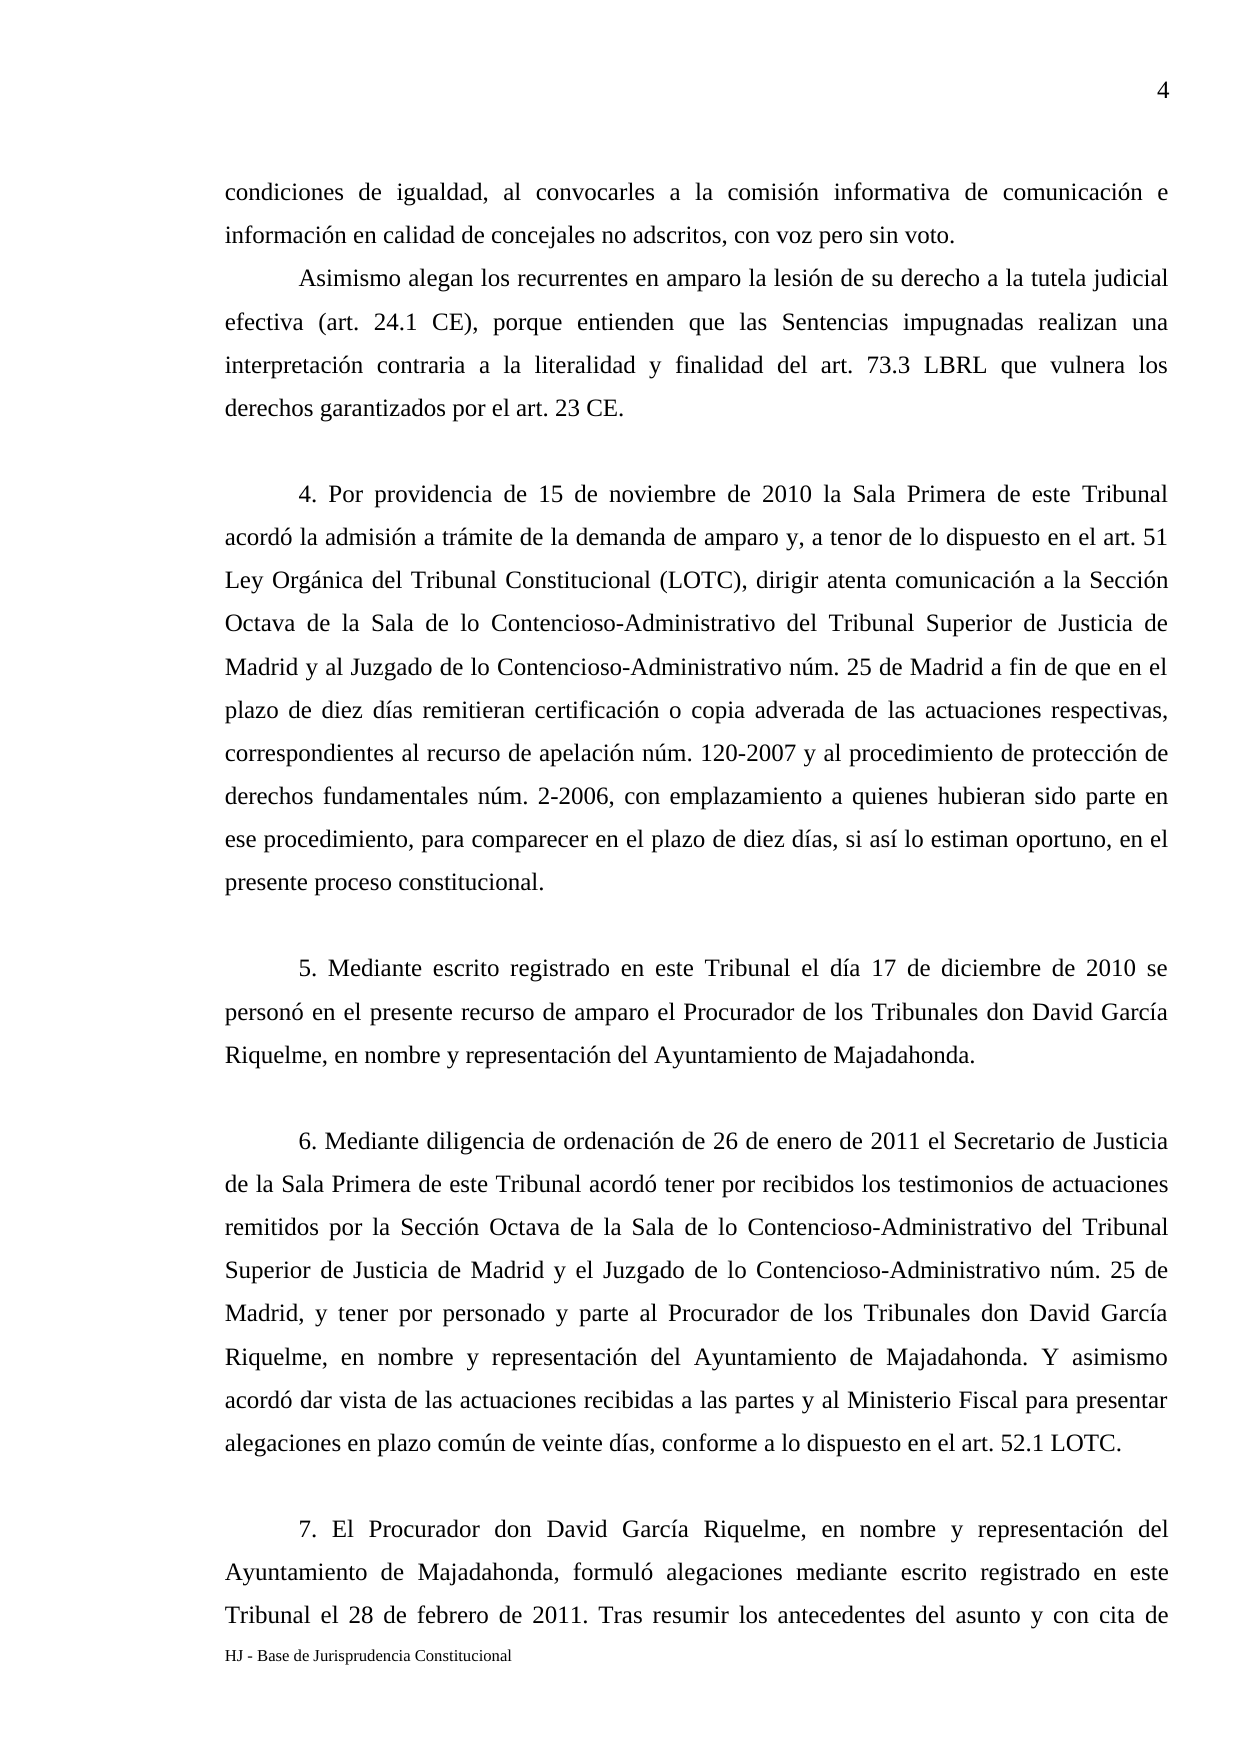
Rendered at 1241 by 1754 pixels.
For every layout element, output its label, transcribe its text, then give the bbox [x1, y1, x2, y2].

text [224, 177, 1169, 249]
text 6. Mediante diligencia de ordenación de 26 de enero de 2011 el Secretario de Justicia de la Sala Primera de este Tribunal acordó tener por recibidos los testimonios de actuaciones remitidos por la Sección Octava de la Sala de lo Contencioso-Administrativo del Tribunal Superior de Justicia de Madrid y el Juzgado de lo Contencioso-Administrativo núm. 25 de Madrid, y tener por personado y parte al Procurador de los Tribunales don David García Riquelme, en nombre y representación del Ayuntamiento de Majadahonda. Y asimismo acordó dar vista de las actuaciones recibidas a las partes y al Ministerio Fiscal para presentar alegaciones en plazo común de veinte días, conforme a lo dispuesto en el art. 52.1 LOTC. [224, 1126, 1169, 1457]
text 4. Por providencia de 15 de noviembre de 2010 la Sala Primera de este Tribunal acordó la admisión a trámite de la demanda de amparo y, a tenor de lo dispuesto en el art. 51 Ley Orgánica del Tribunal Constitucional (LOTC), dirigir atenta comunicación a la Sección Octava de la Sala de lo Contencioso-Administrativo del Tribunal Superior de Justicia de Madrid y al Juzgado de lo Contencioso-Administrativo núm. 25 de Madrid a fin de que en el plazo de diez días remitieran certificación o copia adverada de las actuaciones respectivas, correspondientes al recurso de apelación núm. 120-2007 y al procedimiento de protección de derechos fundamentales núm. 2-2006, con emplazamiento a quienes hubieran sido parte en ese procedimiento, para comparecer en el plazo de diez días, si así lo estiman oportuno, en el presente proceso constitucional. [224, 479, 1169, 896]
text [224, 1514, 1169, 1629]
text 5. Mediante escrito registrado en este Tribunal el día 17 de diciembre de 2010 se personó en el presente recurso de amparo el Procurador de los Tribunales don David García Riquelme, en nombre y representación del Ayuntamiento de Majadahonda. [224, 953, 1169, 1068]
text Asimismo alegan los recurrentes en amparo la lesión de su derecho a la tutela judicial efectiva (art. 24.1 CE), porque entienden que las Sentencias impugnadas realizan una interpretación contraria a la literalidad y finalidad del art. 73.3 LBRL que vulnera los derechos garantizados por el art. 23 CE. [224, 263, 1169, 422]
